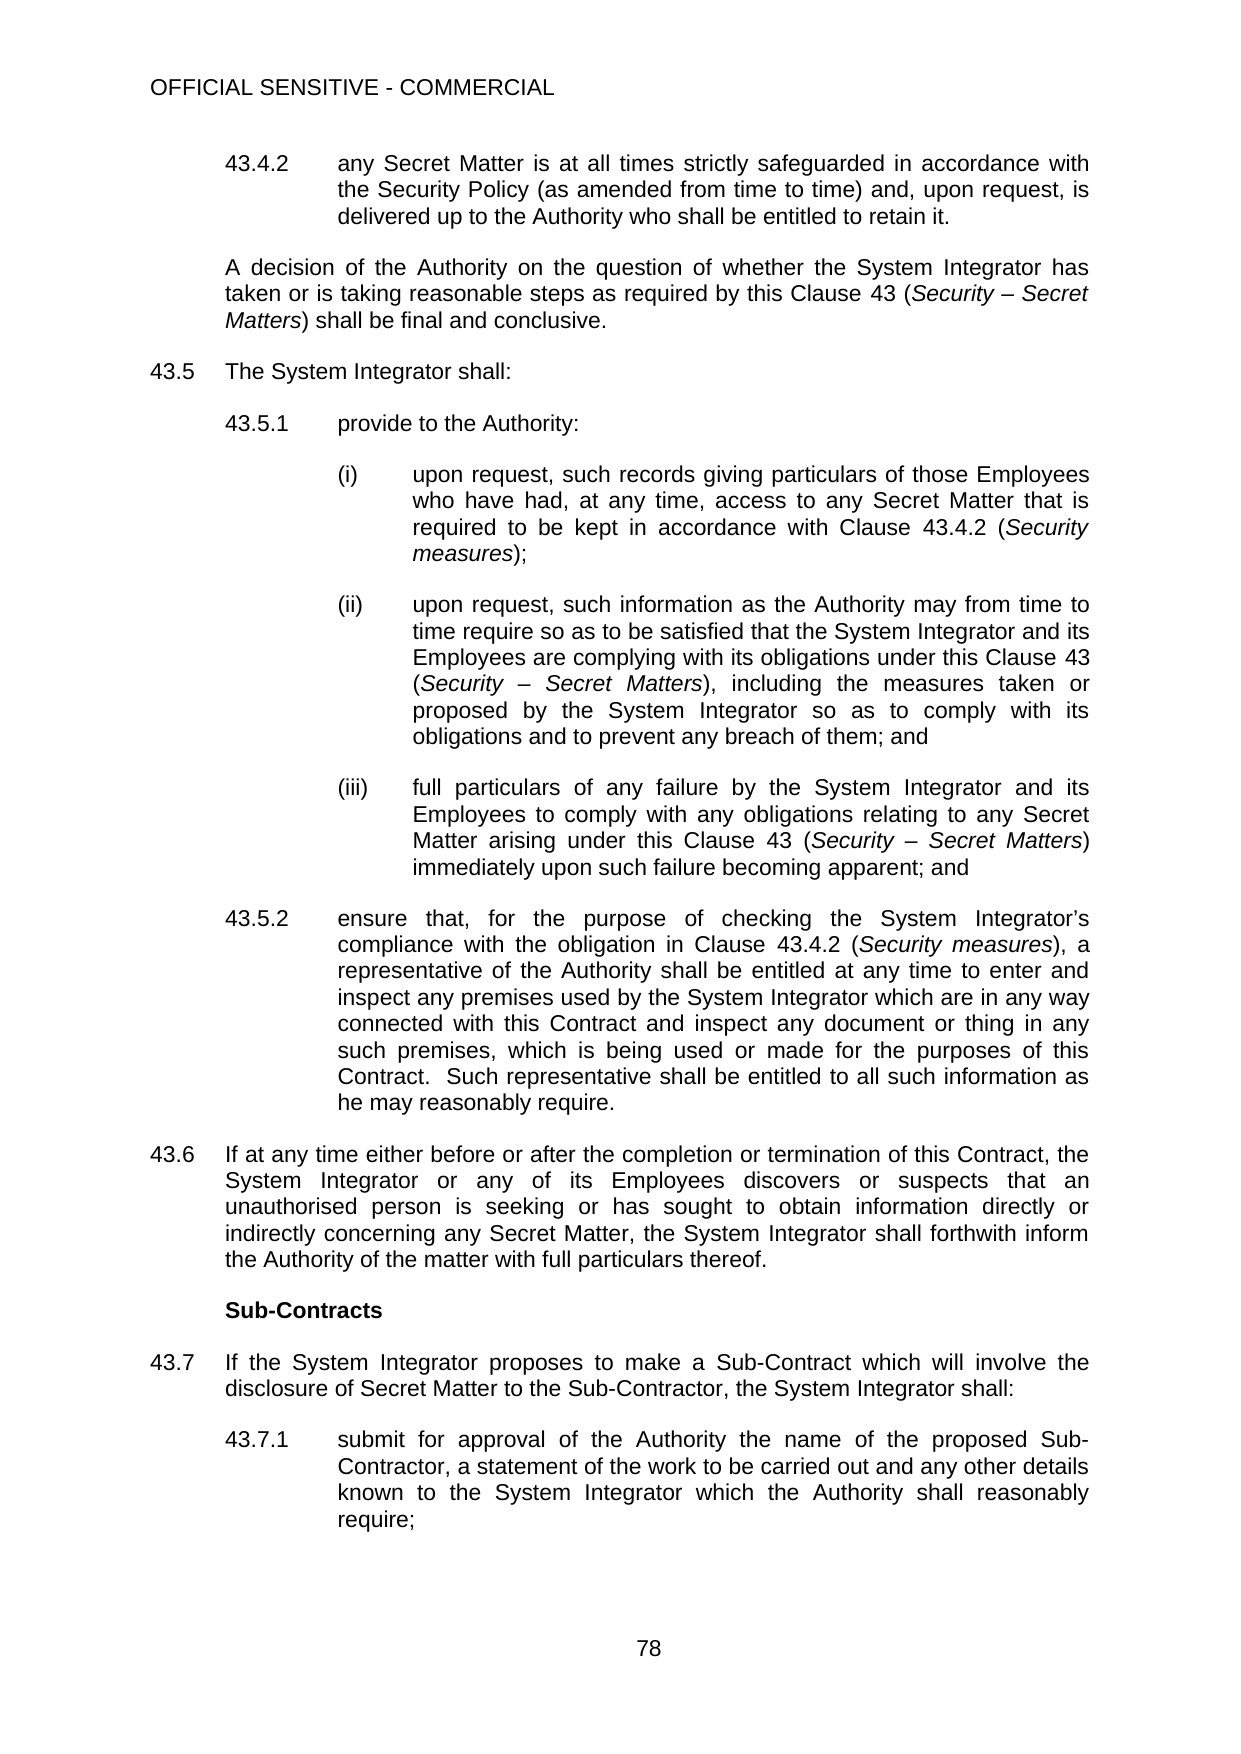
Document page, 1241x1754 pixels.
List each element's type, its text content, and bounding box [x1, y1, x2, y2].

subtitle upon request, such information as the Authority may from time to time require so as to be satisfied that the System Integrator and its Employees are complying with its obligations under this Clause 43 (Security – Secret Matters), including the measures taken or proposed by the System Integrator so as to comply with its obligations and to prevent any breach of them; and [337, 591, 1090, 749]
subtitle upon request, such records giving particulars of those Employees who have had, at any time, access to any Secret Matter that is required to be kept in accordance with Clause 43.4.2 (Security measures); [337, 461, 1090, 566]
subtitle The System Integrator shall: [150, 358, 1090, 384]
subtitle submit for approval of the Authority the name of the proposed Sub-Contractor, a statement of the work to be carried out and any other details known to the System Integrator which the Authority shall reasonably require; [225, 1426, 1090, 1532]
text A decision of the Authority on the question of whether the System Integrator has taken or is taking reasonable steps as required by this Clause 43 (Security – Secret Matters) shall be final and conclusive. [225, 254, 1090, 333]
subtitle If the System Integrator proposes to make a Sub-Contract which will involve the disclosure of Secret Matter to the Sub-Contractor, the System Integrator shall: [150, 1349, 1090, 1401]
subtitle any Secret Matter is at all times strictly safeguarded in accordance with the Security Policy (as amended from time to time) and, upon request, is delivered up to the Authority who shall be entitled to retain it. [225, 150, 1090, 229]
subtitle If at any time either before or after the completion or termination of this Contract, the System Integrator or any of its Employees discovers or suspects that an unauthorised person is seeking or has sought to obtain information directly or indirectly concerning any Secret Matter, the System Integrator shall forthwith inform the Authority of the matter with full particulars thereof. [150, 1141, 1090, 1272]
subtitle ensure that, for the purpose of checking the System Integrator’s compliance with the obligation in Clause 43.4.2 (Security measures), a representative of the Authority shall be entitled at any time to enter and inspect any premises used by the System Integrator which are in any way connected with this Contract and inspect any document or thing in any such premises, which is being used or made for the purposes of this Contract. Such representative shall be entitled to all such information as he may reasonably require. [225, 905, 1090, 1116]
subtitle full particulars of any failure by the System Integrator and its Employees to comply with any obligations relating to any Secret Matter arising under this Clause 43 (Security – Secret Matters) immediately upon such failure becoming apparent; and [337, 774, 1090, 880]
subtitle provide to the Authority: [225, 409, 1090, 436]
text Sub-Contracts [225, 1297, 1090, 1324]
